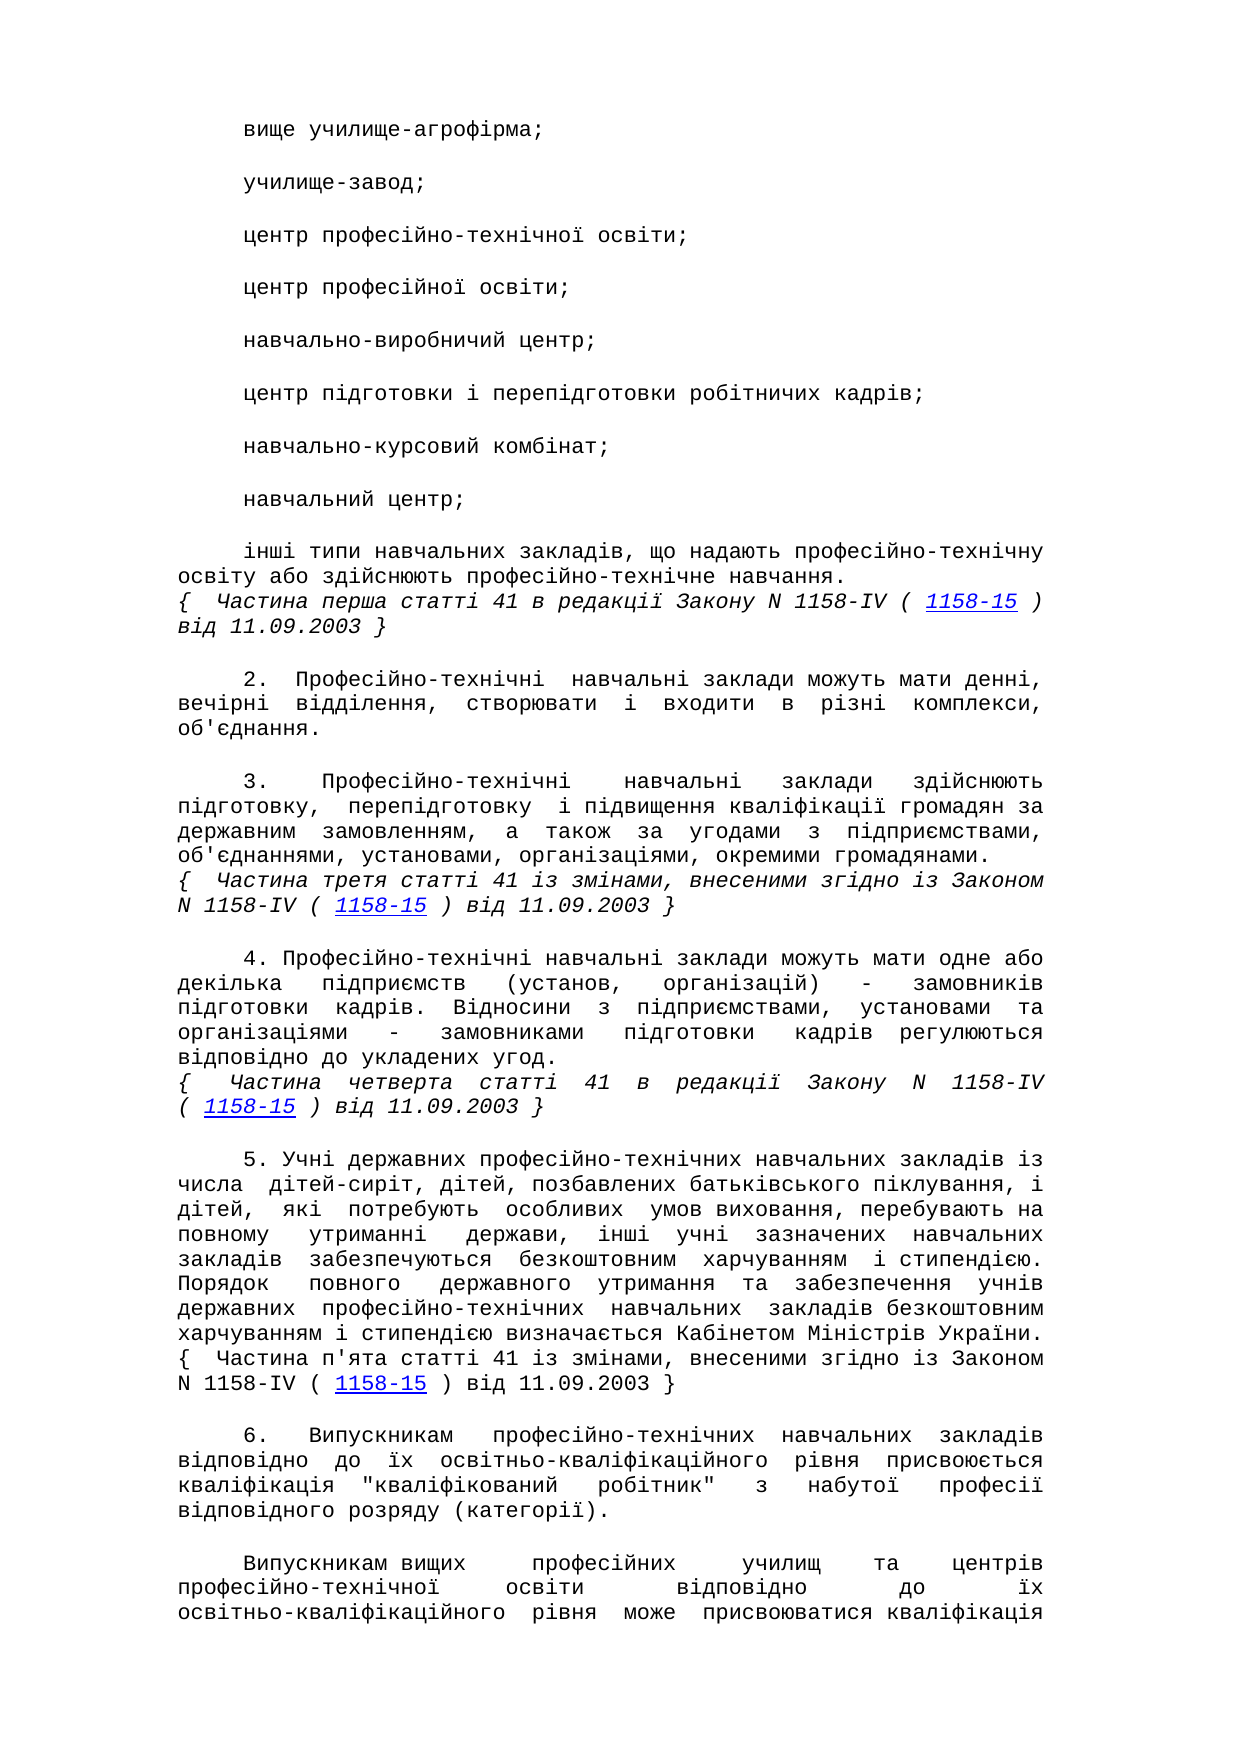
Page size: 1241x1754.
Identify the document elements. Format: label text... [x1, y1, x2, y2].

text училище-завод; [177, 171, 1152, 224]
text 2. Професійно-технічні навчальні заклади можуть мати денні, вечірні відділення, створювати і входити в різні комплекси, об'єднання. [177, 668, 1152, 770]
text 3. Професійно-технічні навчальні заклади здійснюють підготовку, перепідготовку і підвищення кваліфікації громадян за державним замовленням, а також за угодами з підприємствами, об'єднаннями, установами, організаціями, окремими громадянами. [177, 770, 1152, 869]
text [177, 1552, 1152, 1626]
text навчально-виробничий центр; [177, 329, 1152, 382]
text { Частина четверта статті 41 в редакції Закону N 1158-IV ( 1158-15 ) від 11.09.2003 } [177, 1071, 1152, 1148]
text { Частина третя статті 41 із змінами, внесеними згідно із Законом N 1158-IV ( 1158-15 ) від 11.09.2003 } [177, 869, 1152, 947]
text 4. Професійно-технічні навчальні заклади можуть мати одне або декілька підприємств (установ, організацій) - замовників підготовки кадрів. Відносини з підприємствами, установами та організаціями - замовниками підготовки кадрів регулюються відповідно до укладених угод. [177, 947, 1152, 1071]
text центр професійної освіти; [177, 277, 1152, 329]
text 5. Учні державних професійно-технічних навчальних закладів із числа дітей-сиріт, дітей, позбавлених батьківського піклування, і дітей, які потребують особливих умов виховання, перебувають на повному утриманні держави, інші учні зазначених навчальних закладів забезпечуються безкоштовним харчуванням і стипендією. Порядок повного державного утримання та забезпечення учнів державних професійно-технічних навчальних закладів безкоштовним харчуванням і стипендією визначається Кабінетом Міністрів України. { Частина п'ята статті 41 із змінами, внесеними згідно із Законом N 1158-IV ( 1158-15 ) від 11.09.2003 } [177, 1148, 1152, 1424]
text { Частина перша статті 41 в редакції Закону N 1158-IV ( 1158-15 ) від 11.09.2003 } [177, 590, 1152, 668]
text вище училище-агрофірма; [177, 118, 1152, 171]
text 6. Випускникам професійно-технічних навчальних закладів відповідно до їх освітньо-кваліфікаційного рівня присвоюється кваліфікація "кваліфікований робітник" з набутої професії відповідного розряду (категорії). [177, 1424, 1152, 1552]
text навчально-курсовий комбінат; [177, 435, 1152, 488]
text інші типи навчальних закладів, що надають професійно-технічну освіту або здійснюють професійно-технічне навчання. [177, 541, 1152, 590]
text центр професійно-технічної освіти; [177, 224, 1152, 277]
text навчальний центр; [177, 488, 1152, 541]
text центр підготовки і перепідготовки робітничих кадрів; [177, 382, 1152, 435]
